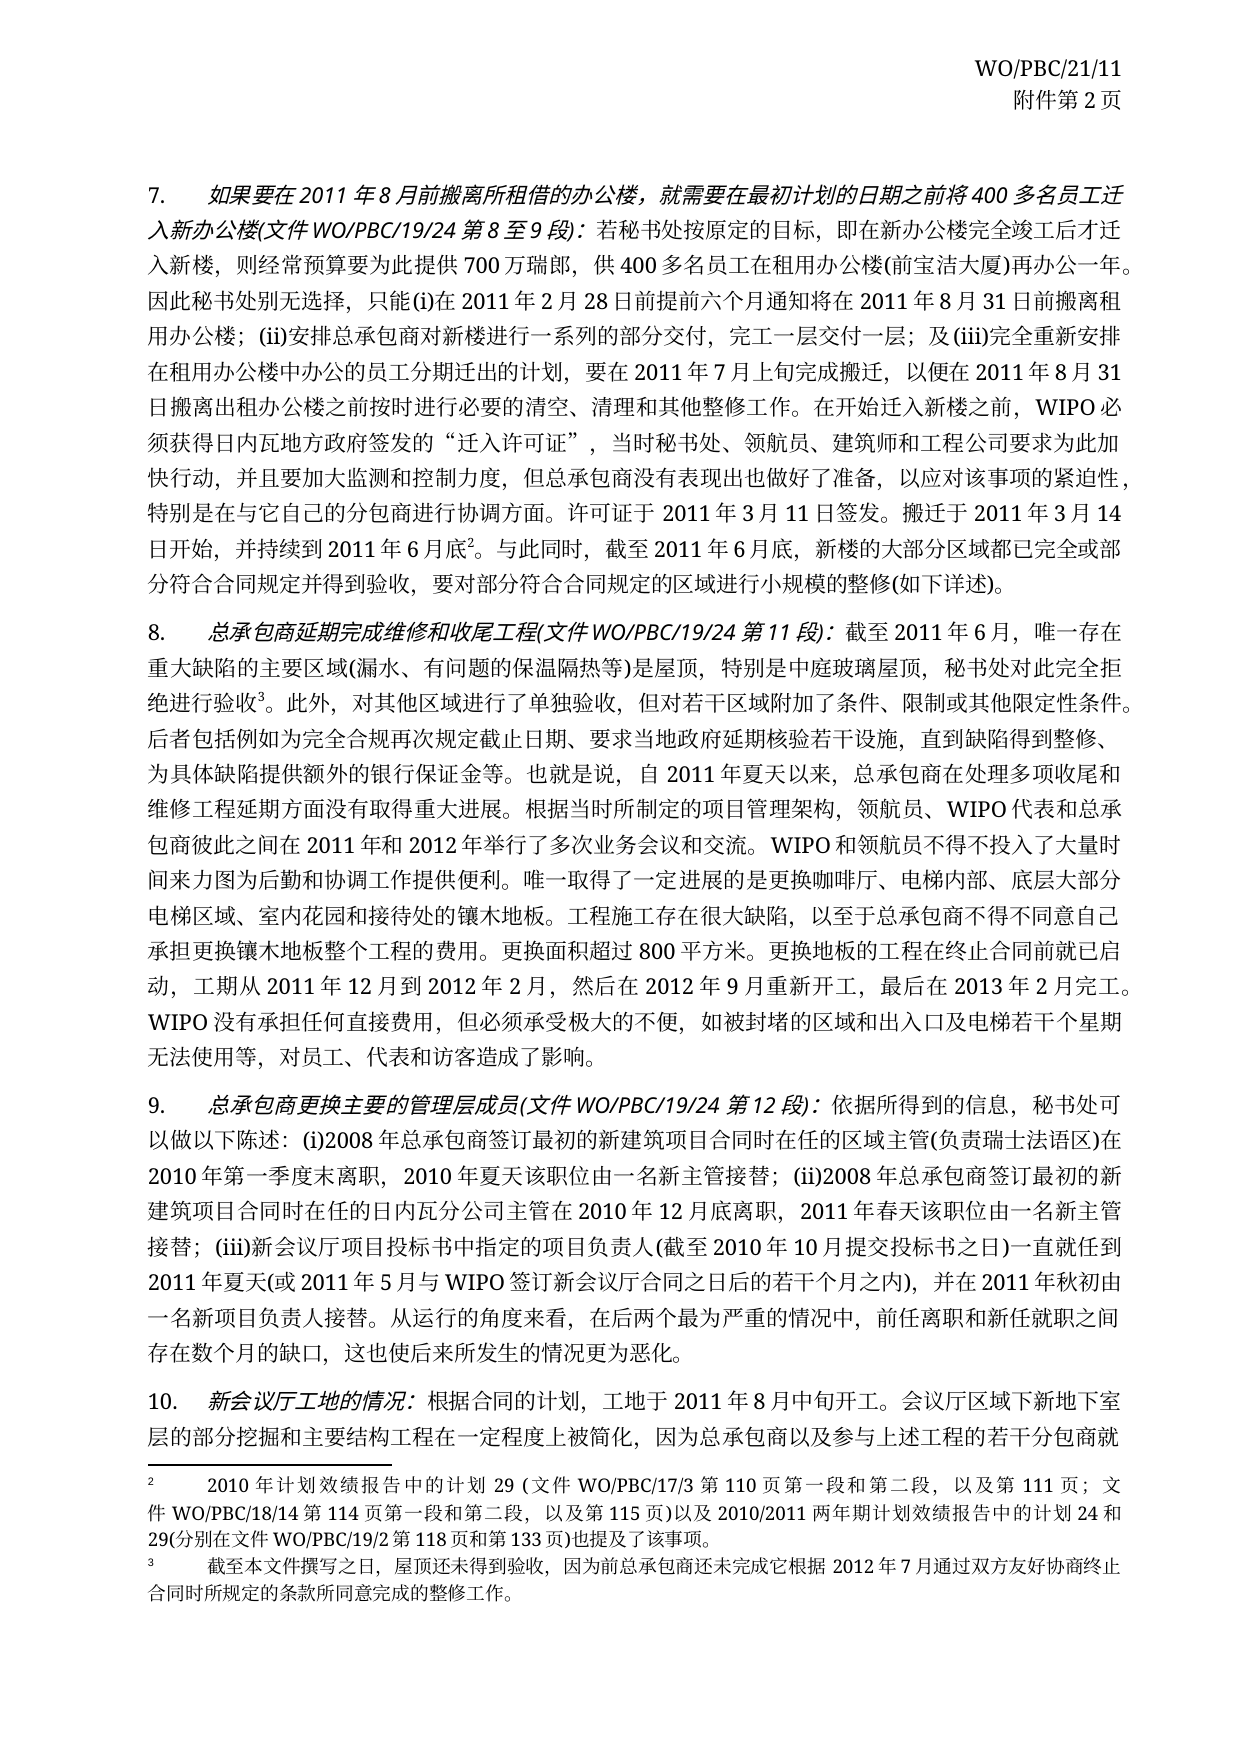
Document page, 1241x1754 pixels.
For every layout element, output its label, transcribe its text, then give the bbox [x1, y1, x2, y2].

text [148, 1380, 1122, 1451]
text 总承包商更换主要的管理层成员(文件WO/PBC/19/24第12段)：依据所得到的信息，秘书处可以做以下陈述：(i)2008年总承包商签订最初的新建筑项目合同时在任的区域主管(负责瑞士法语区)在2010年第一季度末离职，2010年夏天该职位由一名新主管接替；(ii)2008年总承包商签订最初的新建筑项目合同时在任的日内瓦分公司主管在2010年12月底离职，2011年春天该职位由一名新主管接替；(iii)新会议厅项目投标书中指定的项目负责人(截至2010年10月提交投标书之日)一直就任到2011年夏天(或2011年5月与WIPO签订新会议厅合同之日后的若干个月之内)，并在2011年秋初由一名新项目负责人接替。从运行的角度来看，在后两个最为严重的情况中，前任离职和新任就职之间存在数个月的缺口，这也使后来所发生的情况更为恶化。 [148, 1084, 1122, 1368]
text 如果要在2011年8月前搬离所租借的办公楼，就需要在最初计划的日期之前将400多名员工迁入新办公楼(文件WO/PBC/19/24第8至9段)：若秘书处按原定的目标，即在新办公楼完全竣工后才迁入新楼，则经常预算要为此提供700万瑞郎，供400多名员工在租用办公楼(前宝洁大厦)再办公一年。因此秘书处别无选择，只能(i)在2011年2月28日前提前六个月通知将在2011年8月31日前搬离租用办公楼；(ii)安排总承包商对新楼进行一系列的部分交付，完工一层交付一层；及(iii)完全重新安排在租用办公楼中办公的员工分期迁出的计划，要在2011年7月上旬完成搬迁，以便在2011年8月31日搬离出租办公楼之前按时进行必要的清空、清理和其他整修工作。在开始迁入新楼之前，WIPO必须获得日内瓦地方政府签发的“迁入许可证”，当时秘书处、领航员、建筑师和工程公司要求为此加快行动，并且要加大监测和控制力度，但总承包商没有表现出也做好了准备，以应对该事项的紧迫性，特别是在与它自己的分包商进行协调方面。许可证于2011年3月11日签发。搬迁于2011年3月14日开始，并持续到2011年6月底。与此同时，截至2011年6月底，新楼的大部分区域都已完全或部分符合合同规定并得到验收，要对部分符合合同规定的区域进行小规模的整修(如下详述)。 [148, 174, 1122, 599]
text 总承包商延期完成维修和收尾工程(文件WO/PBC/19/24第11段)：截至2011年6月，唯一存在重大缺陷的主要区域(漏水、有问题的保温隔热等)是屋顶，特别是中庭玻璃屋顶，秘书处对此完全拒绝进行验收。此外，对其他区域进行了单独验收，但对若干区域附加了条件、限制或其他限定性条件。后者包括例如为完全合规再次规定截止日期、要求当地政府延期核验若干设施，直到缺陷得到整修、为具体缺陷提供额外的银行保证金等。也就是说，自2011年夏天以来，总承包商在处理多项收尾和维修工程延期方面没有取得重大进展。根据当时所制定的项目管理架构，领航员、WIPO代表和总承包商彼此之间在2011年和2012年举行了多次业务会议和交流。WIPO和领航员不得不投入了大量时间来力图为后勤和协调工作提供便利。唯一取得了一定进展的是更换咖啡厅、电梯内部、底层大部分电梯区域、室内花园和接待处的镶木地板。工程施工存在很大缺陷，以至于总承包商不得不同意自己承担更换镶木地板整个工程的费用。更换面积超过800平方米。更换地板的工程在终止合同前就已启动，工期从2011年12月到2012年2月，然后在2012年9月重新开工，最后在2013年2月完工。WIPO没有承担任何直接费用，但必须承受极大的不便，如被封堵的区域和出入口及电梯若干个星期无法使用等，对员工、代表和访客造成了影响。 [148, 612, 1122, 1072]
